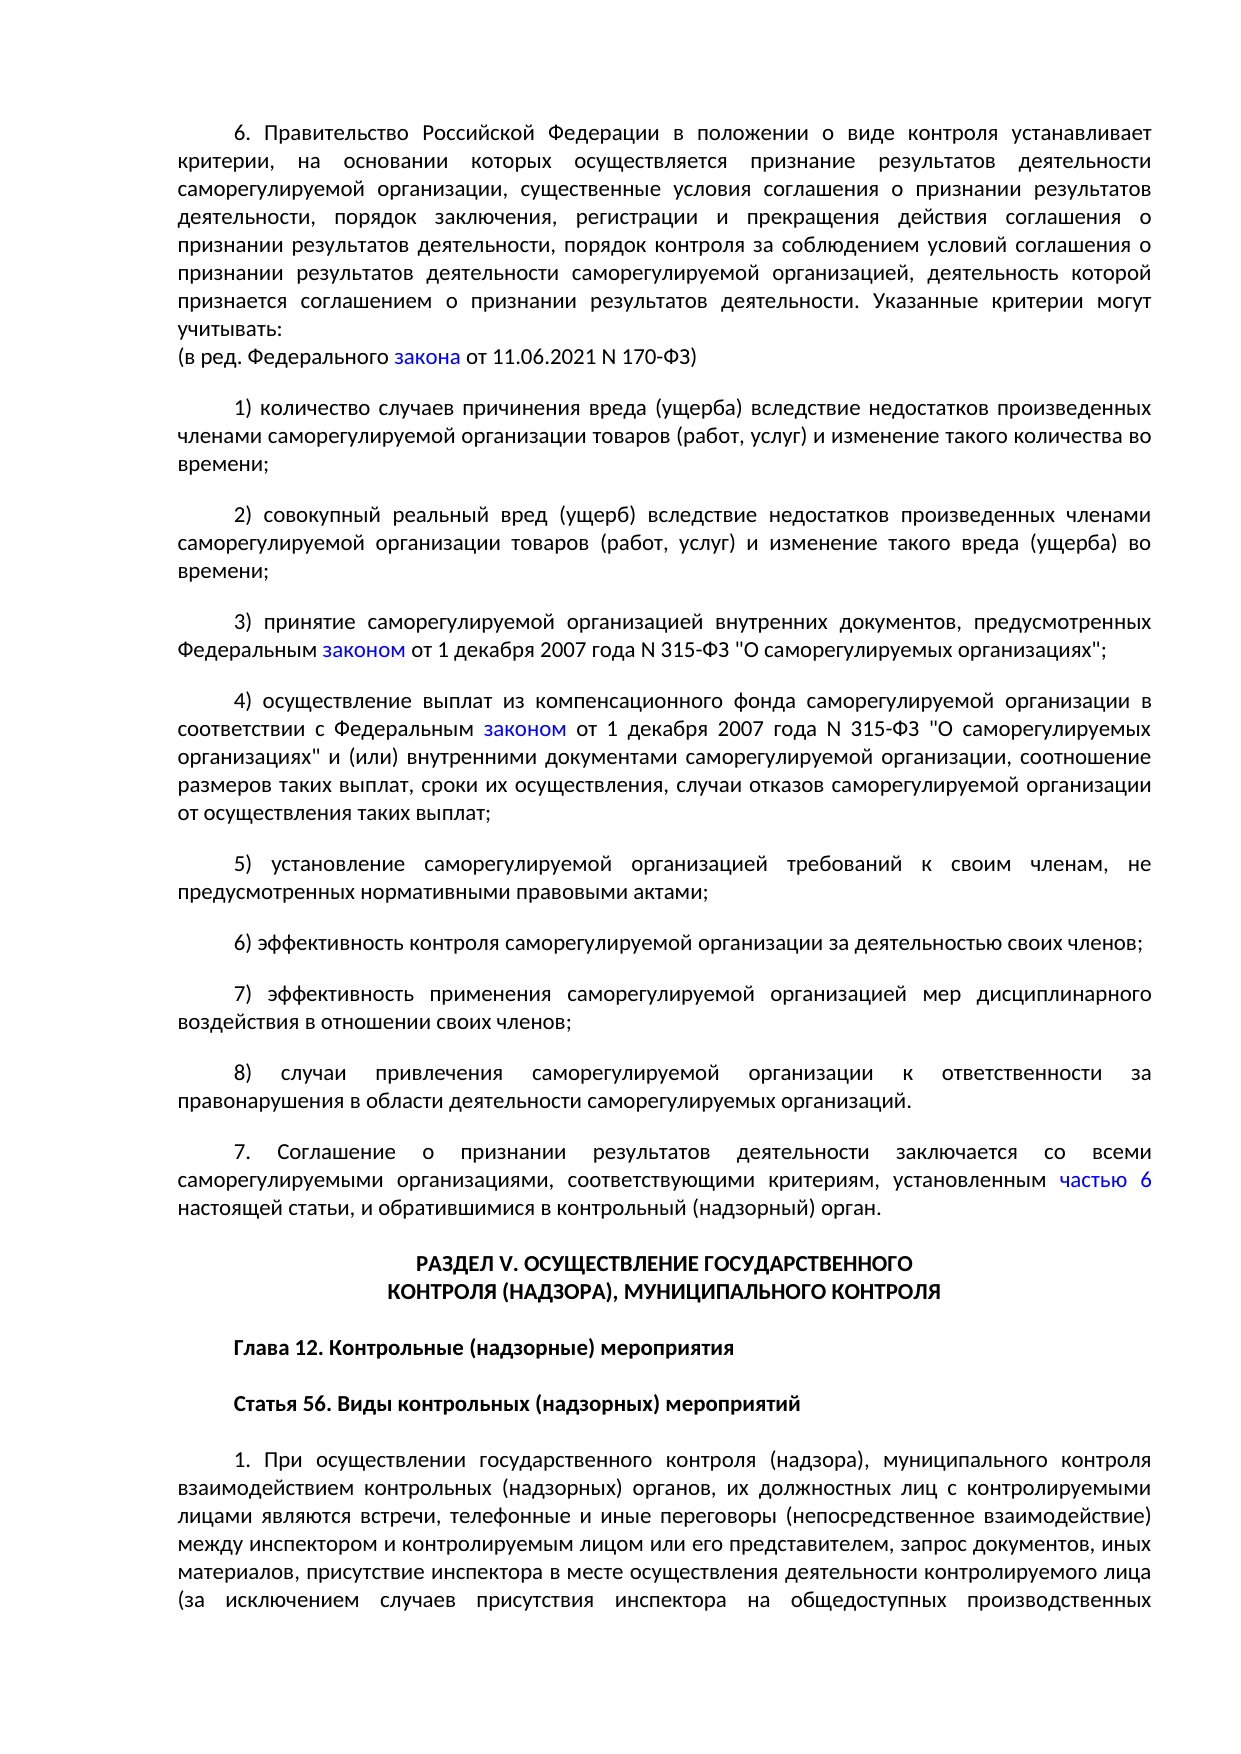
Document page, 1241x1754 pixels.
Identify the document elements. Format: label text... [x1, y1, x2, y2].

title КОНТРОЛЯ (НАДЗОРА), МУНИЦИПАЛЬНОГО КОНТРОЛЯ [177, 1277, 1152, 1305]
text 8) случаи привлечения саморегулируемой организации к ответственности за правонарушения в области деятельности саморегулируемых организаций. [177, 1058, 1152, 1114]
text 2) совокупный реальный вред (ущерб) вследствие недостатков произведенных членами саморегулируемой организации товаров (работ, услуг) и изменение такого вреда (ущерба) во времени; [177, 500, 1152, 584]
text 4) осуществление выплат из компенсационного фонда саморегулируемой организации в соответствии с Федеральным законом от 1 декабря 2007 года N 315-ФЗ "О саморегулируемых организациях" и (или) внутренними документами саморегулируемой организации, соотношение размеров таких выплат, сроки их осуществления, случаи отказов саморегулируемой организации от осуществления таких выплат; [177, 686, 1152, 826]
text 1) количество случаев причинения вреда (ущерба) вследствие недостатков произведенных членами саморегулируемой организации товаров (работ, услуг) и изменение такого количества во времени; [177, 393, 1152, 477]
text 6. Правительство Российской Федерации в положении о виде контроля устанавливает критерии, на основании которых осуществляется признание результатов деятельности саморегулируемой организации, существенные условия соглашения о признании результатов деятельности, порядок заключения, регистрации и прекращения действия соглашения о признании результатов деятельности, порядок контроля за соблюдением условий соглашения о признании результатов деятельности саморегулируемой организацией, деятельность которой признается соглашением о признании результатов деятельности. Указанные критерии могут учитывать: [177, 118, 1152, 342]
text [177, 1445, 1152, 1613]
title Глава 12. Контрольные (надзорные) мероприятия [177, 1333, 1152, 1361]
text 5) установление саморегулируемой организацией требований к своим членам, не предусмотренных нормативными правовыми актами; [177, 849, 1152, 905]
title Статья 56. Виды контрольных (надзорных) мероприятий [177, 1389, 1152, 1417]
text 7. Соглашение о признании результатов деятельности заключается со всеми саморегулируемыми организациями, соответствующими критериям, установленным частью 6 настоящей статьи, и обратившимися в контрольный (надзорный) орган. [177, 1137, 1152, 1221]
text 7) эффективность применения саморегулируемой организацией мер дисциплинарного воздействия в отношении своих членов; [177, 979, 1152, 1035]
text (в ред. Федерального закона от 11.06.2021 N 170-ФЗ) [177, 342, 1152, 370]
text 6) эффективность контроля саморегулируемой организации за деятельностью своих членов; [177, 928, 1152, 956]
text 3) принятие саморегулируемой организацией внутренних документов, предусмотренных Федеральным законом от 1 декабря 2007 года N 315-ФЗ "О саморегулируемых организациях"; [177, 607, 1152, 663]
title РАЗДЕЛ V. ОСУЩЕСТВЛЕНИЕ ГОСУДАРСТВЕННОГО [177, 1249, 1152, 1277]
